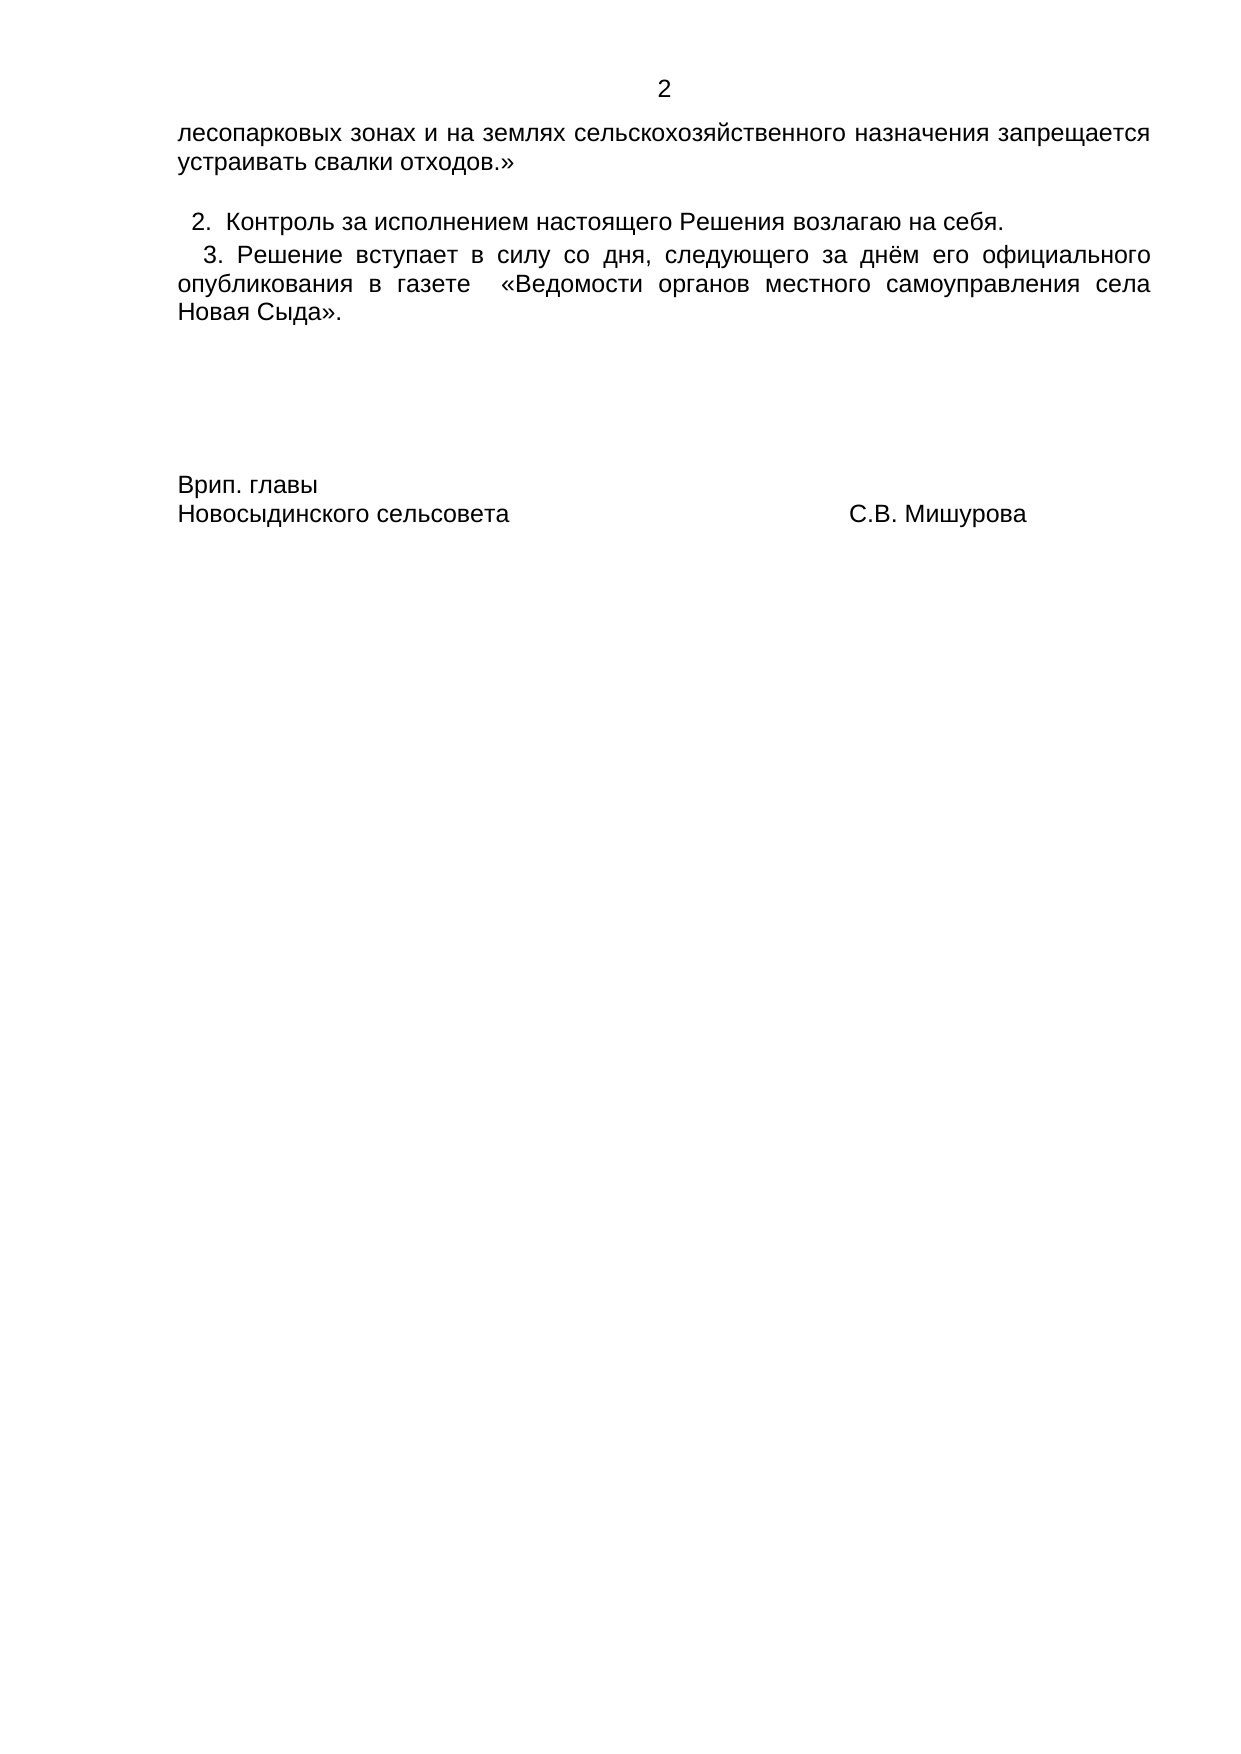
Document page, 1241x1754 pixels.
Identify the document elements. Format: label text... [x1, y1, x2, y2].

text 2. Контроль за исполнением настоящего Решения возлагаю на себя. [177, 207, 1152, 236]
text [177, 118, 1152, 176]
text Врип. главы [177, 470, 1152, 499]
text Новосыдинского сельсовета С.В. Мишурова [177, 499, 1152, 527]
text 3. Решение вступает в силу со дня, следующего за днём его официального опубликования в газете «Ведомости органов местного самоуправления села Новая Сыда». [177, 240, 1152, 326]
